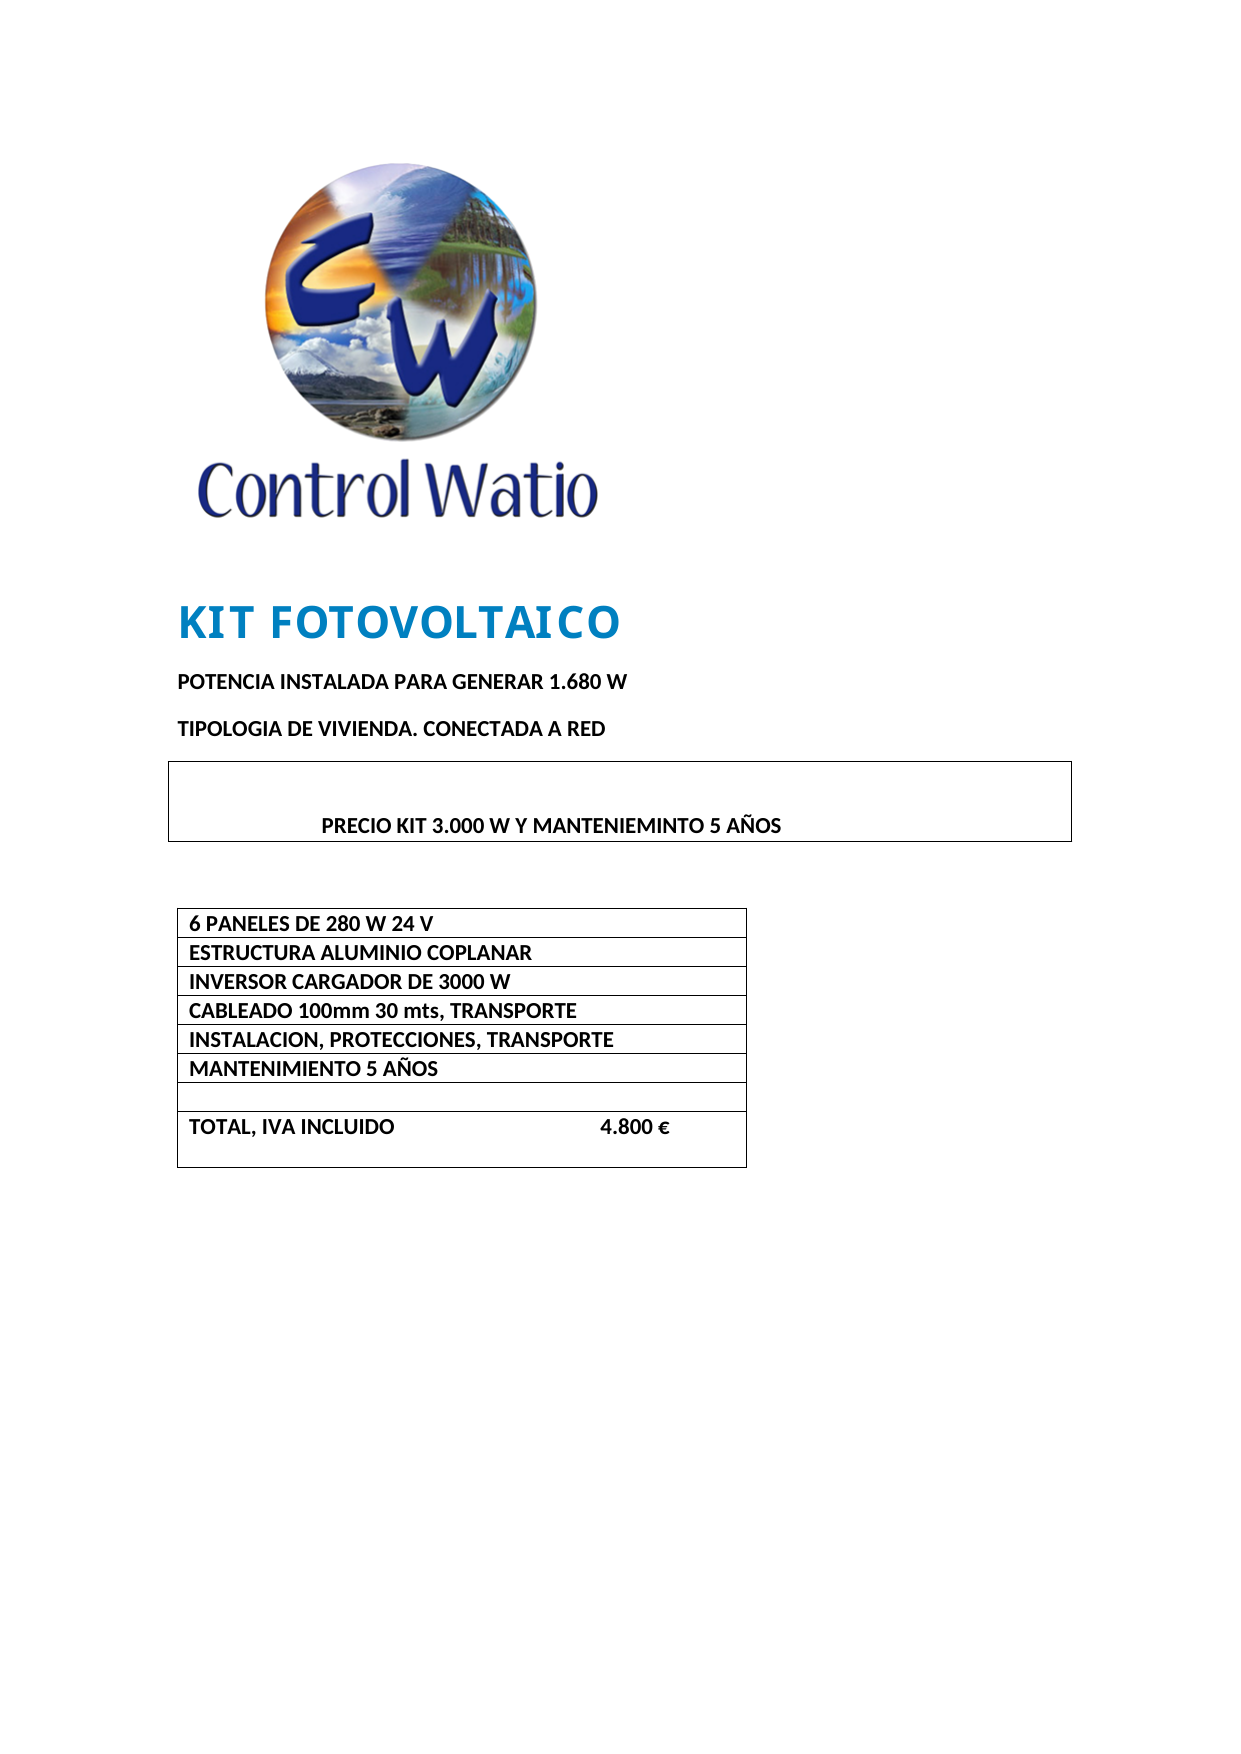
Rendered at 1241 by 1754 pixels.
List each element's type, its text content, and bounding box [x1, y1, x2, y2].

table_header 6 PANELES DE 280 W 24 V [178, 909, 746, 937]
text PRECIO KIT 3.000 W Y MANTENIEMINTO 5 AÑOS [169, 808, 1071, 841]
text TIPOLOGIA DE VIVIENDA. CONECTADA A RED [177, 714, 1063, 742]
table_cell [178, 1083, 746, 1111]
picture [177, 147, 616, 576]
text POTENCIA INSTALADA PARA GENERAR 1.680 W [177, 667, 1063, 695]
table_cell CABLEADO 100mm 30 mts, TRANSPORTE [178, 996, 746, 1024]
table_cell INSTALACION, PROTECCIONES, TRANSPORTE [178, 1025, 746, 1053]
table_cell ESTRUCTURA ALUMINIO COPLANAR [178, 938, 746, 966]
table_cell TOTAL, IVA INCLUIDO 4.800 € [178, 1112, 746, 1167]
table_cell MANTENIMIENTO 5 AÑOS [178, 1054, 746, 1082]
table_cell INVERSOR CARGADOR DE 3000 W [178, 967, 746, 995]
